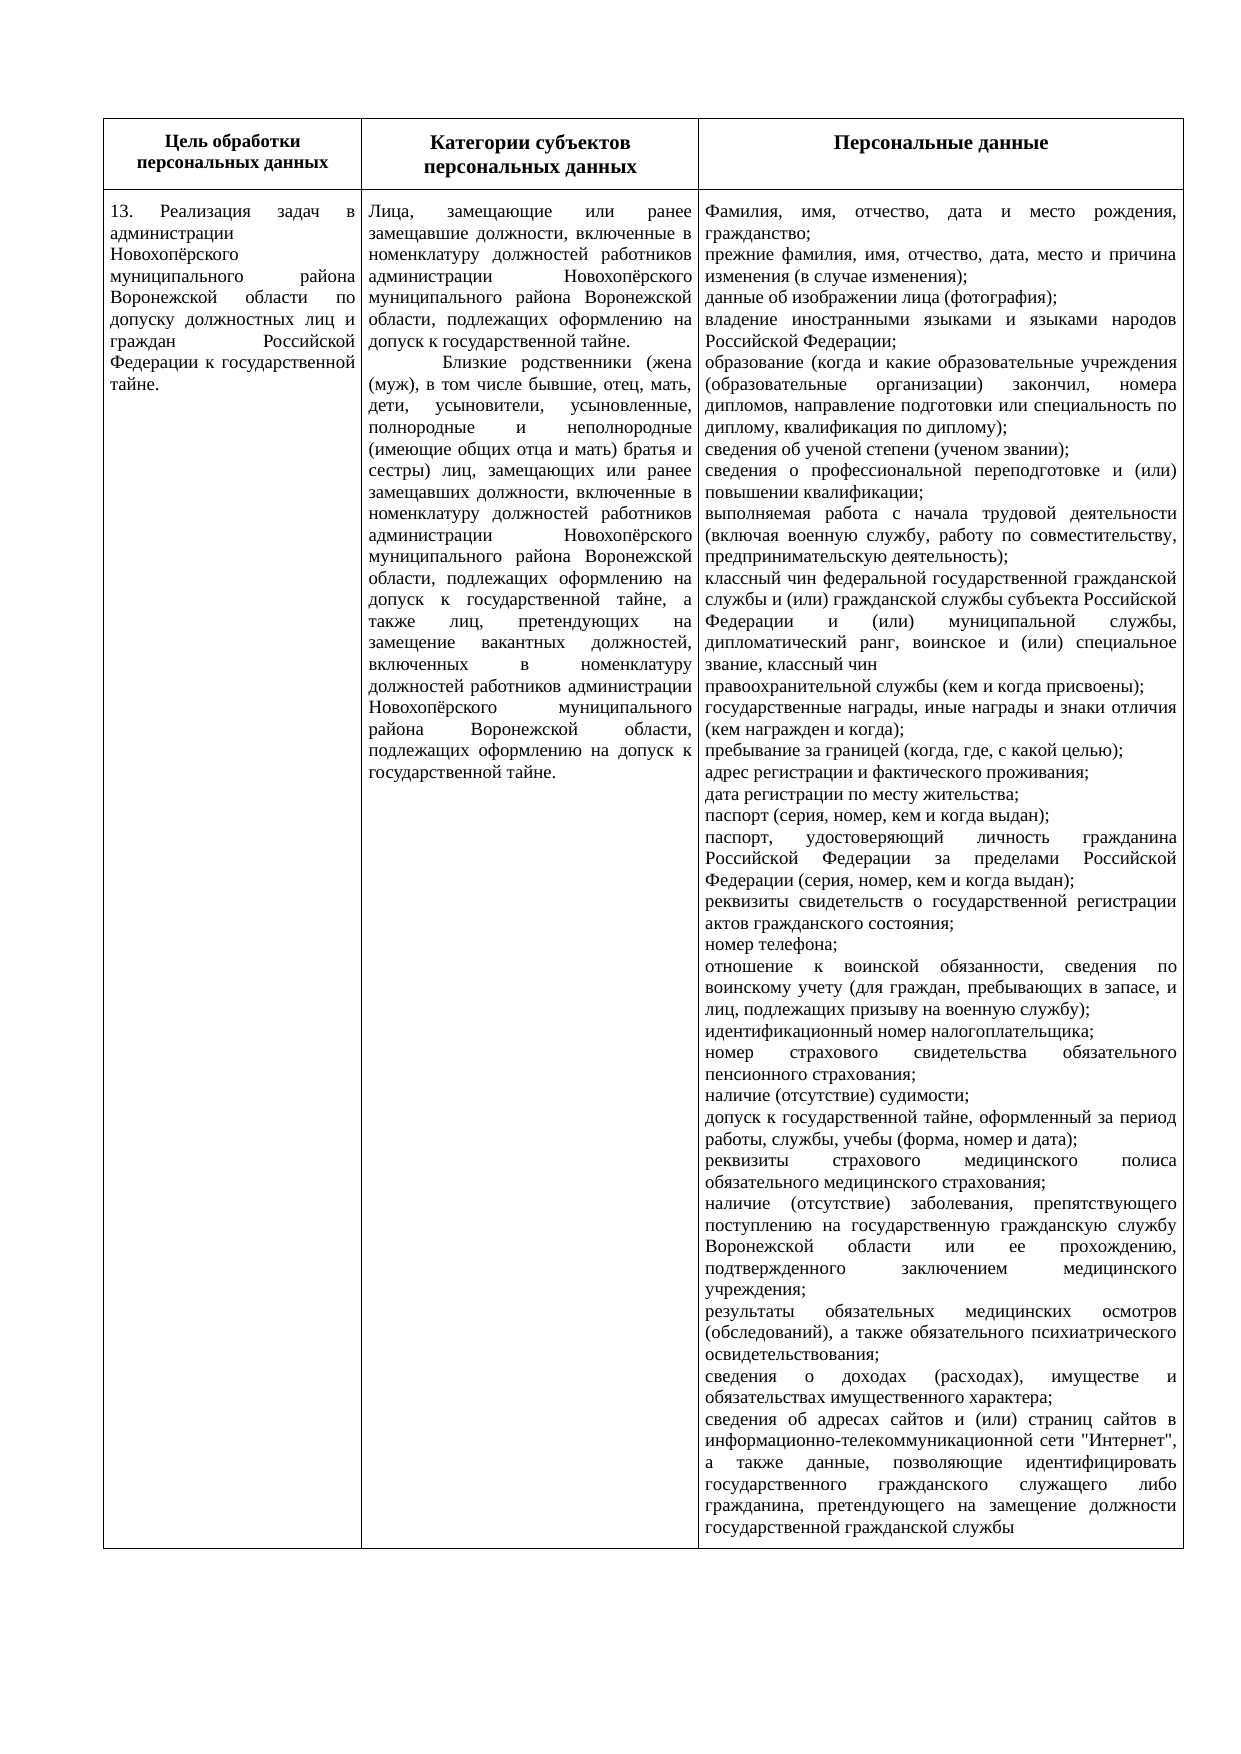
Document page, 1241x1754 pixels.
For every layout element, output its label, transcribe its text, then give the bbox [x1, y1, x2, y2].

table_header Цель обработки персональных данных [104, 119, 361, 188]
table_cell 13. Реализация задач в администрации Новохопёрского муниципального района Воронежской области по допуску должностных лиц и граждан Российской Федерации к государственной тайне. [104, 190, 361, 1548]
table_cell Лица, замещающие или ранее замещавшие должности, включенные в номенклатуру должностей работников администрации Новохопёрского муниципального района Воронежской области, подлежащих оформлению на допуск к государственной тайне. Близкие родственники (жена (муж), в том числе бывшие, отец, мать, дети, усыновители, усыновленные, полнородные и неполнородные (имеющие общих отца и мать) братья и сестры) лиц, замещающих или ранее замещавших должности, включенные в номенклатуру должностей работников администрации Новохопёрского муниципального района Воронежской области, подлежащих оформлению на допуск к государственной тайне, а также лиц, претендующих на замещение вакантных должностей, включенных в номенклатуру должностей работников администрации Новохопёрского муниципального района Воронежской области, подлежащих оформлению на допуск к государственной тайне. [362, 190, 698, 1548]
table_header Категории субъектов персональных данных [362, 119, 698, 188]
table_cell Фамилия, имя, отчество, дата и место рождения, гражданство; прежние фамилия, имя, отчество, дата, место и причина изменения (в случае изменения); данные об изображении лица (фотография); владение иностранными языками и языками народов Российской Федерации; образование (когда и какие образовательные учреждения (образовательные организации) закончил, номера дипломов, направление подготовки или специальность по диплому, квалификация по диплому); сведения об ученой степени (ученом звании); сведения о профессиональной переподготовке и (или) повышении квалификации; выполняемая работа с начала трудовой деятельности (включая военную службу, работу по совместительству, предпринимательскую деятельность); классный чин федеральной государственной гражданской службы и (или) гражданской службы субъекта Российской Федерации и (или) муниципальной службы, дипломатический ранг, воинское и (или) специальное звание, классный чин правоохранительной службы (кем и когда присвоены); государственные награды, иные награды и знаки отличия (кем награжден и когда); пребывание за границей (когда, где, с какой целью); адрес регистрации и фактического проживания; дата регистрации по месту жительства; паспорт (серия, номер, кем и когда выдан); паспорт, удостоверяющий личность гражданина Российской Федерации за пределами Российской Федерации (серия, номер, кем и когда выдан); реквизиты свидетельств о государственной регистрации актов гражданского состояния; номер телефона; отношение к воинской обязанности, сведения по воинскому учету (для граждан, пребывающих в запасе, и лиц, подлежащих призыву на военную службу); идентификационный номер налогоплательщика; номер страхового свидетельства обязательного пенсионного страхования; наличие (отсутствие) судимости; допуск к государственной тайне, оформленный за период работы, службы, учебы (форма, номер и дата); реквизиты страхового медицинского полиса обязательного медицинского страхования; наличие (отсутствие) заболевания, препятствующего поступлению на государственную гражданскую службу Воронежской области или ее прохождению, подтвержденного заключением медицинского учреждения; результаты обязательных медицинских осмотров (обследований), а также обязательного психиатрического освидетельствования; сведения о доходах (расходах), имуществе и обязательствах имущественного характера; сведения об адресах сайтов и (или) страниц сайтов в информационно-телекоммуникационной сети "Интернет", а также данные, позволяющие идентифицировать государственного гражданского служащего либо гражданина, претендующего на замещение должности государственной гражданской службы [699, 190, 1183, 1548]
table_header Персональные данные [699, 119, 1183, 188]
